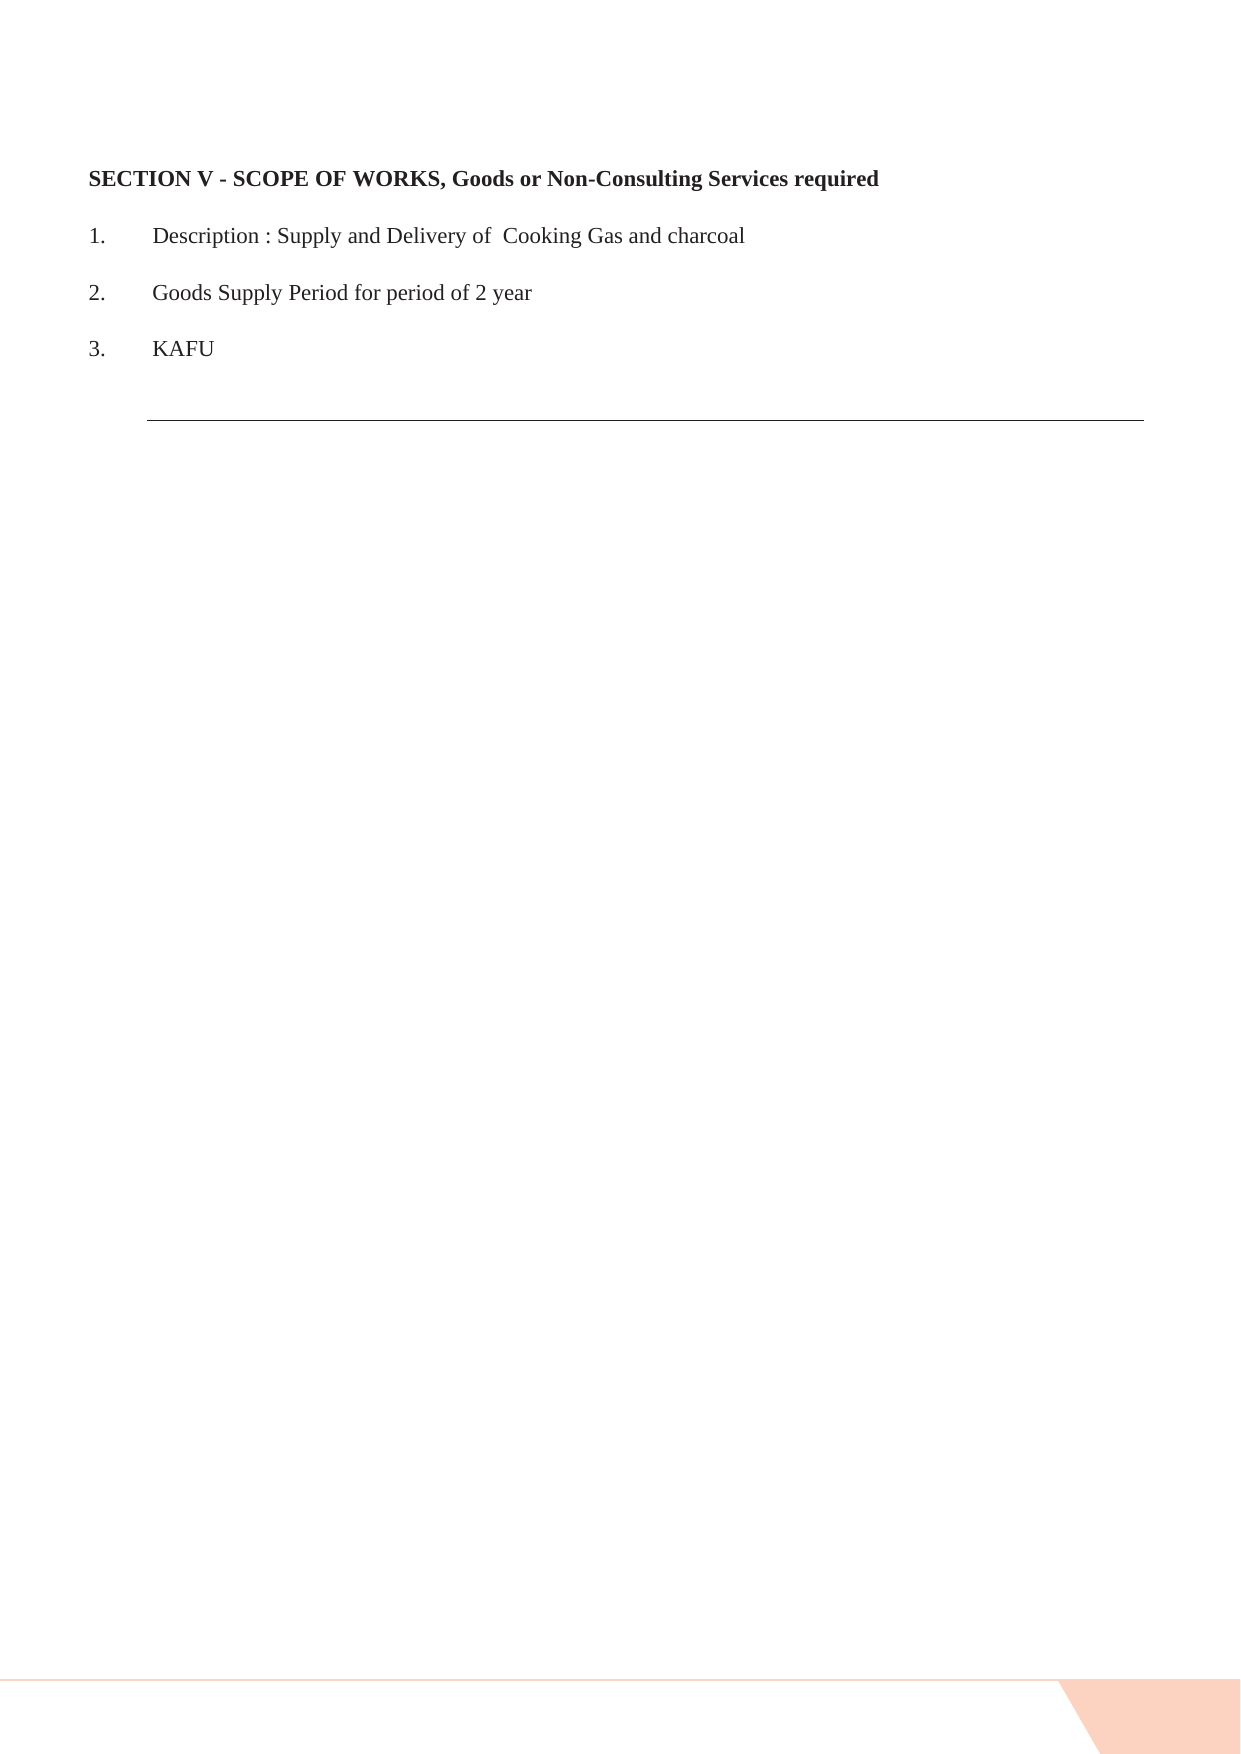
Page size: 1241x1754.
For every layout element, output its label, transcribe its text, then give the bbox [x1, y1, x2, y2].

list Description : Supply and Delivery of Cooking Gas and charcoal [88, 222, 1110, 248]
list Goods Supply Period for period of 2 year [88, 279, 1110, 305]
list KAFU [88, 336, 1110, 362]
subtitle SECTION V - SCOPE OF WORKS, Goods or Non-Consulting Services required [88, 165, 1166, 192]
